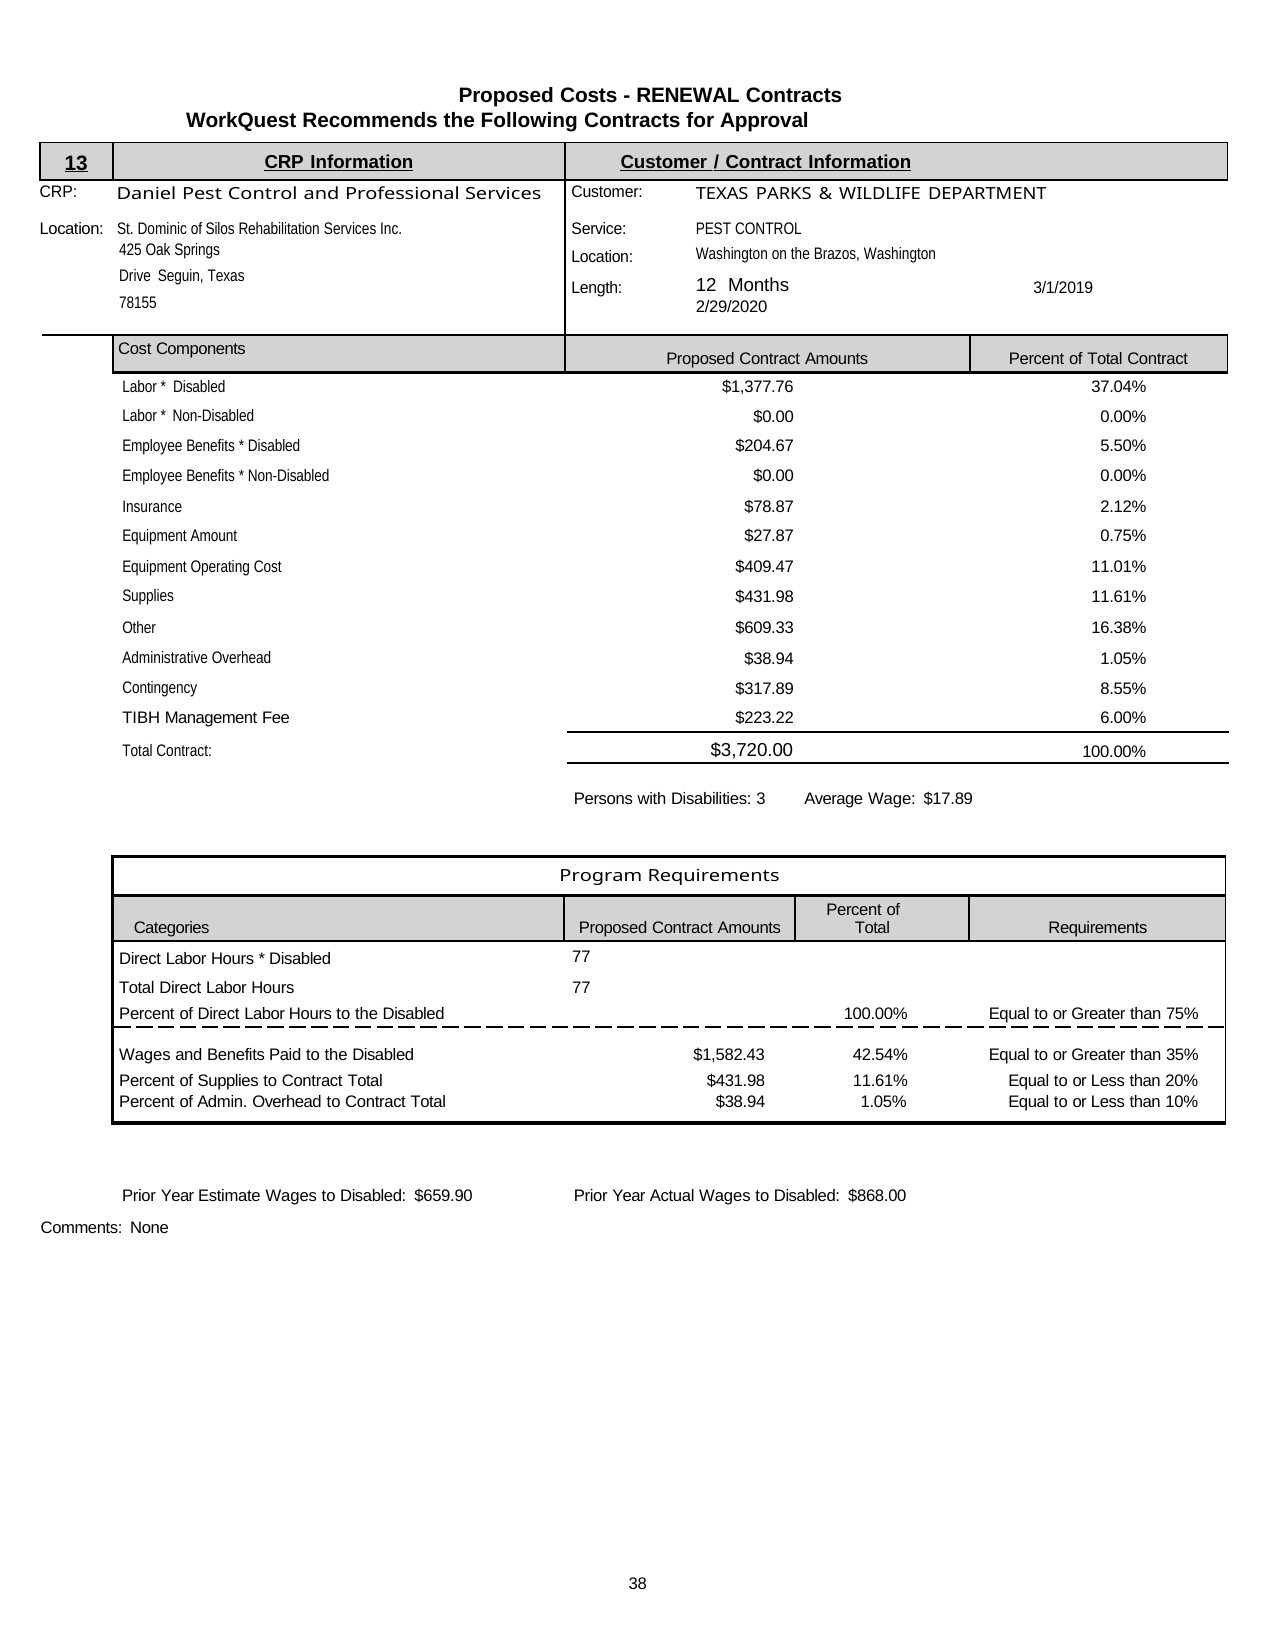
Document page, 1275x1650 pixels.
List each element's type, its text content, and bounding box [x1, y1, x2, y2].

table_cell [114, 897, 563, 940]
text Prior Year Estimate Wages to Disabled: $659.90 Prior Year Actual Wages to Disabled: $868.00 Comments: None [40, 1186, 907, 1237]
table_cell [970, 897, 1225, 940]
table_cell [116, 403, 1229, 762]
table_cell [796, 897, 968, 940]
subtitle Proposed Costs - RENEWAL Contracts [456, 83, 844, 107]
text WorkQuest Recommends the Following Contracts for Approval [29, 107, 965, 131]
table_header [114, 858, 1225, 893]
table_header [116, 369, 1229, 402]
text Persons with Disabilities: 3 Average Wage: $17.89 [573, 789, 1242, 808]
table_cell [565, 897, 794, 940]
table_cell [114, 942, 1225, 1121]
